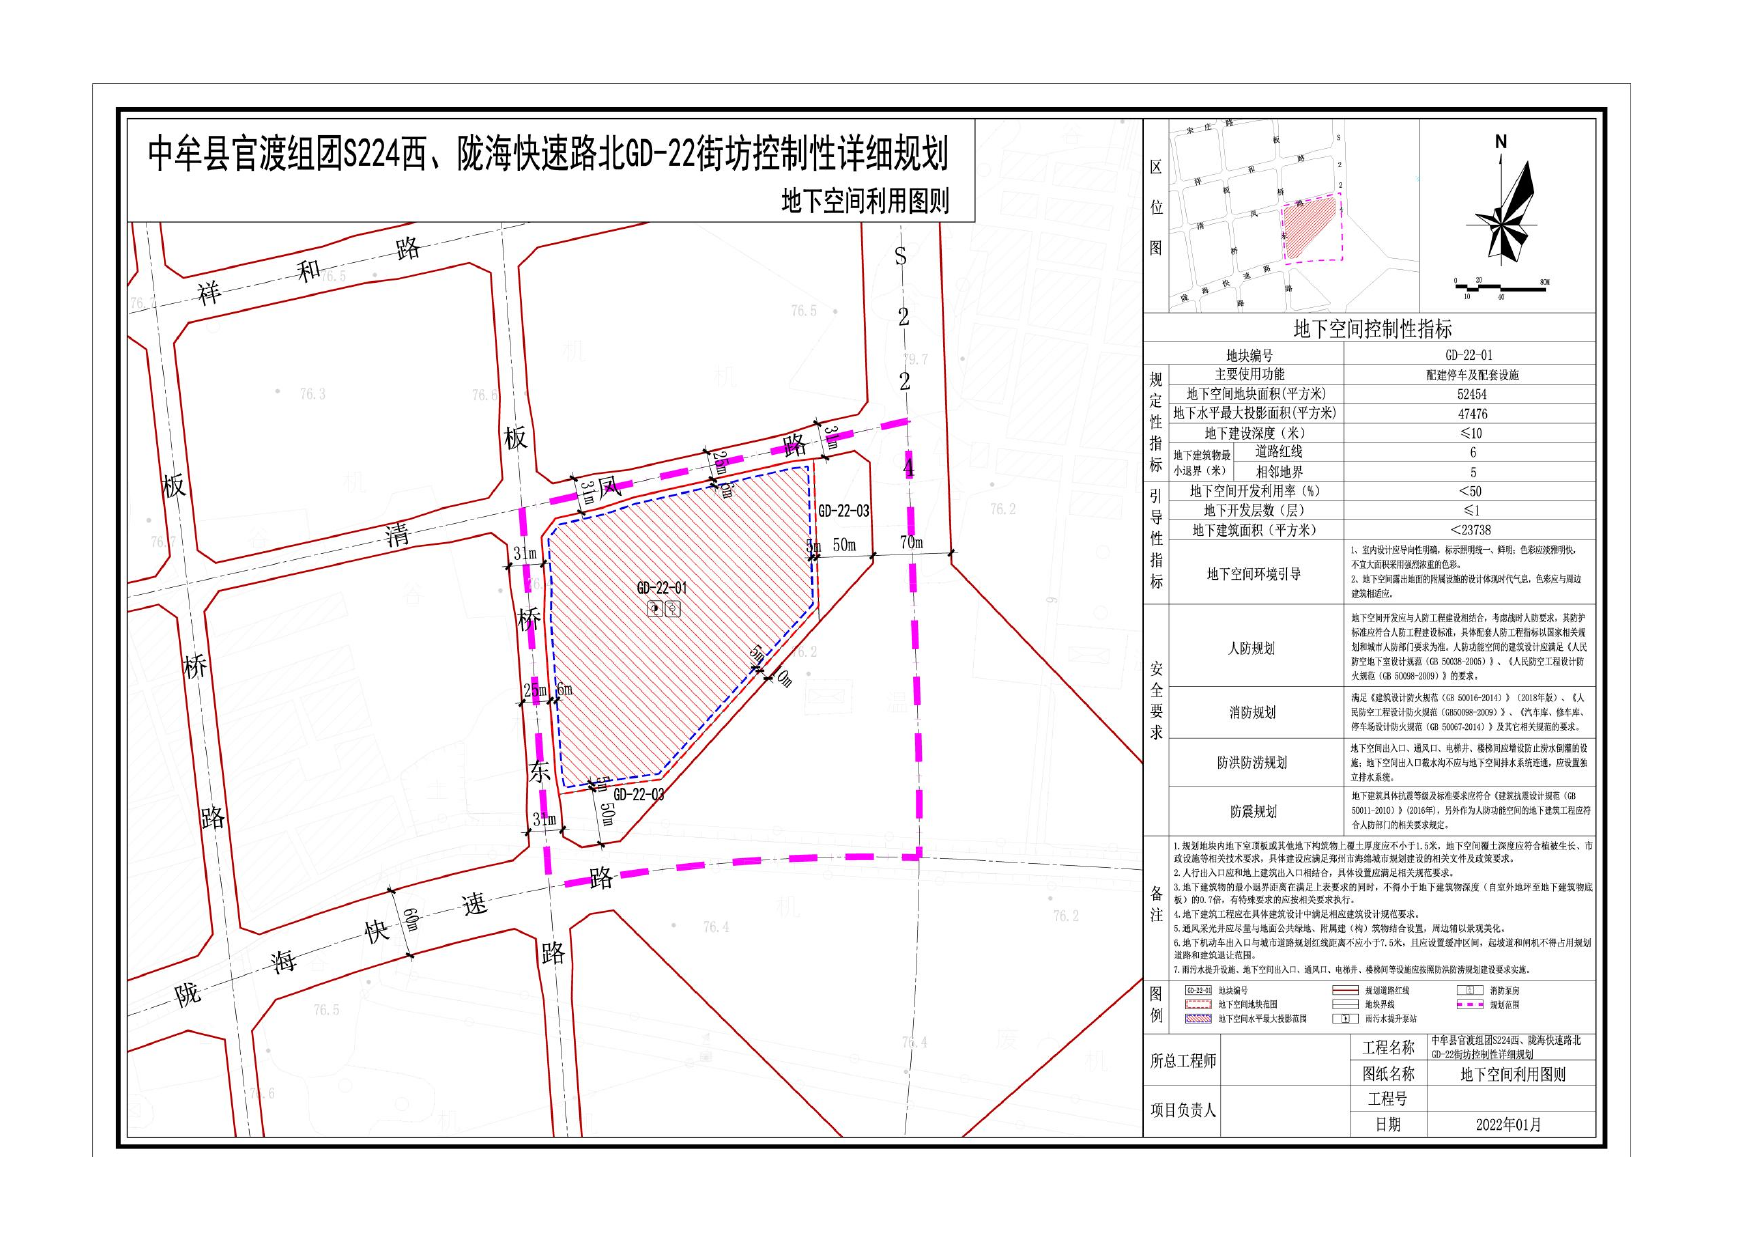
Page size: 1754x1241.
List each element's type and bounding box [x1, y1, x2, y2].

picture [91, 83, 1632, 1157]
